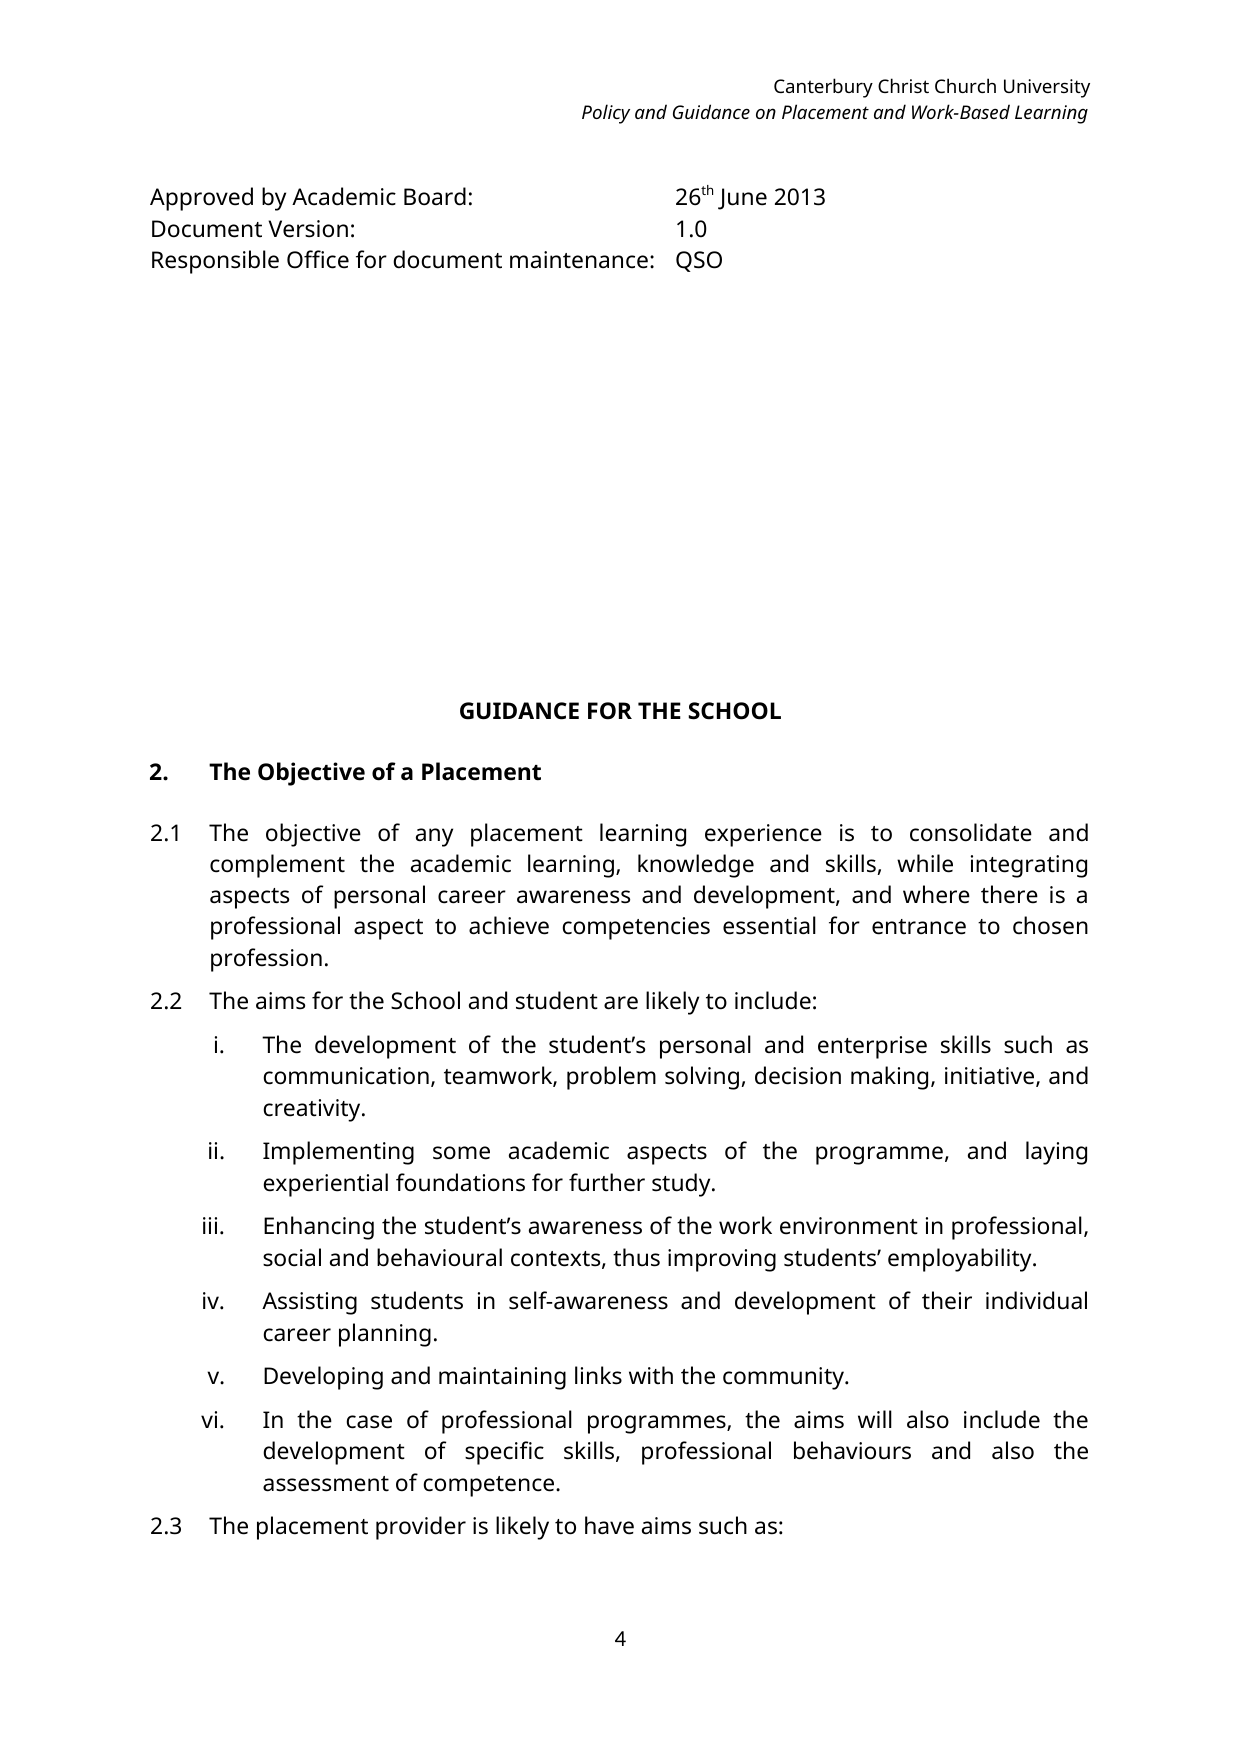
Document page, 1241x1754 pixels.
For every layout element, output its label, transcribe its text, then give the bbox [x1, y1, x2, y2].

list Enhancing the student’s awareness of the work environment in professional, social and behavioural contexts, thus improving students’ employability. [225, 1210, 1090, 1273]
subtitle Document Version: 1.0 [150, 212, 1090, 244]
subtitle The Objective of a Placement [149, 756, 1090, 787]
list Developing and maintaining links with the community. [225, 1360, 1090, 1392]
list The placement provider is likely to have aims such as: [150, 1510, 1090, 1542]
list In the case of professional programmes, the aims will also include the development of specific skills, professional behaviours and also the assessment of competence. [225, 1404, 1090, 1498]
list The objective of any placement learning experience is to consolidate and complement the academic learning, knowledge and skills, while integrating aspects of personal career awareness and development, and where there is a professional aspect to achieve competencies essential for entrance to chosen profession. [150, 817, 1090, 973]
subtitle GUIDANCE FOR THE SCHOOL [150, 695, 1090, 726]
list The development of the student’s personal and enterprise skills such as communication, teamwork, problem solving, decision making, initiative, and creativity. [225, 1029, 1090, 1123]
list Implementing some academic aspects of the programme, and laying experiential foundations for further study. [225, 1135, 1090, 1198]
text Responsible Office for document maintenance: QSO [150, 244, 1090, 275]
list Assisting students in self-awareness and development of their individual career planning. [225, 1285, 1090, 1348]
subtitle Approved by Academic Board: 26th June 2013 [150, 181, 1090, 212]
list The aims for the School and student are likely to include: [150, 985, 1090, 1017]
